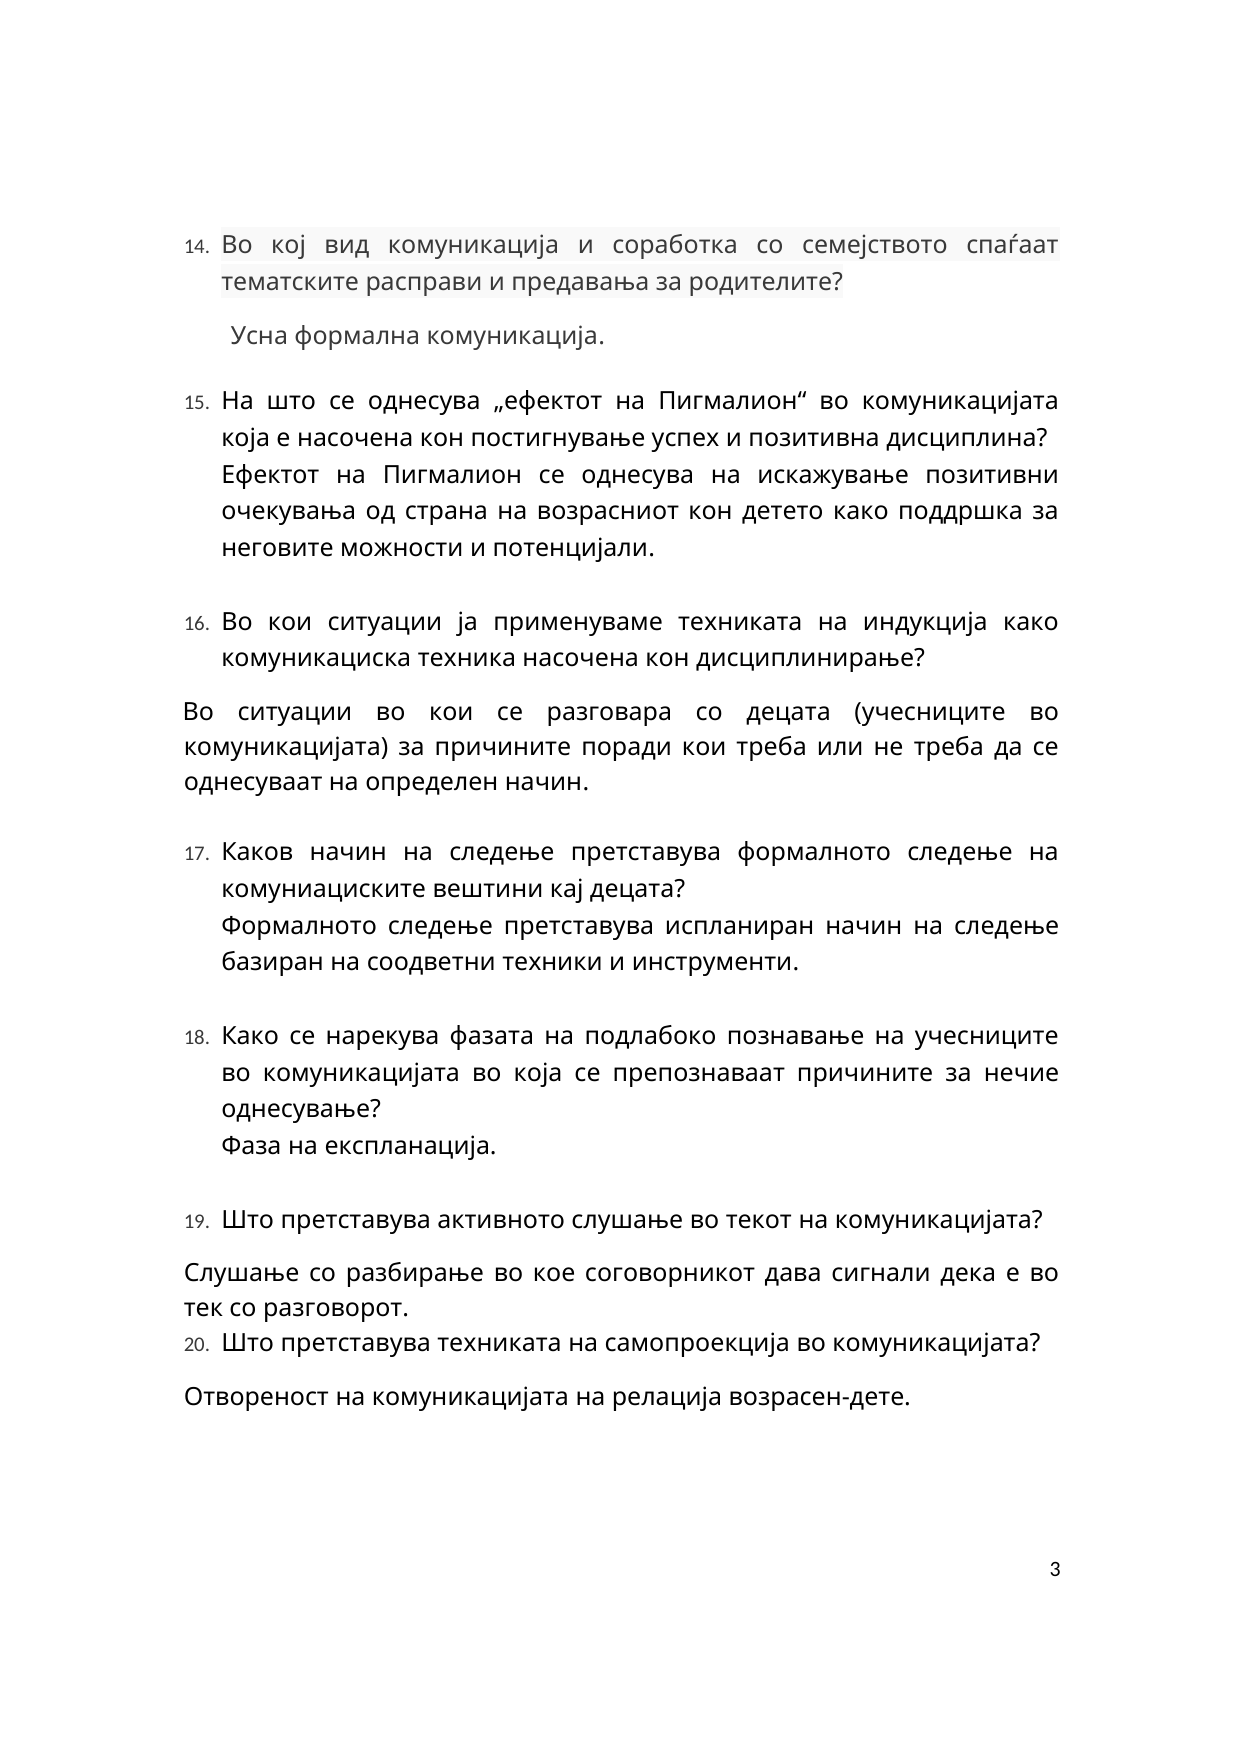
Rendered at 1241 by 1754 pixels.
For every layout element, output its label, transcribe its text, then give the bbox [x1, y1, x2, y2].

list Во кои ситуации ја применуваме техниката на индукција како комуникациска техника насочена кон дисциплинирање? [183, 603, 1060, 674]
list Ефектот на Пигмалион се однесува на искажување позитивни очекувања од страна на возрасниот кон детето како поддршка за неговите можности и потенцијали. [221, 456, 1060, 564]
list Формалното следење претставува испланиран начин на следење базиран на соодветни техники и инструменти. [221, 907, 1060, 978]
list Фаза на експланација. [221, 1128, 1060, 1162]
text Отвореност на комуникацијата на релација возрасен-дете. [182, 1378, 1060, 1412]
text Во ситуации во кои се разговара со децата (учесниците во комуникацијата) за причините поради кои треба или не треба да се однесуваат на определен начин. [182, 693, 1060, 798]
list Што претставува техниката на самопроекција во комуникацијата? [183, 1325, 1060, 1359]
list Како се нарекува фазата на подлабоко познавање на учесниците во комуникацијата во која се препознаваат причините за нечие однесување? [183, 1018, 1060, 1125]
list Каков начин на следење претставува формалното следење на комуниациските вештини кај децата? [183, 834, 1060, 904]
text Слушање со разбирање во кое соговорникот дава сигнали дека е во тек со разговорот. [182, 1255, 1060, 1324]
list Што претставува активното слушање во текот на комуникацијата? [183, 1201, 1060, 1236]
text Усна формална комуникација. [146, 317, 1066, 351]
list Во кој вид комуникација и соработка со семејството спаѓаат тематските расправи и предавања за родителите? [183, 227, 1060, 298]
list На што се однесува „ефектот на Пигмалион“ во комуникацијата која е насочена кон постигнување успех и позитивна дисциплина? [183, 383, 1060, 453]
